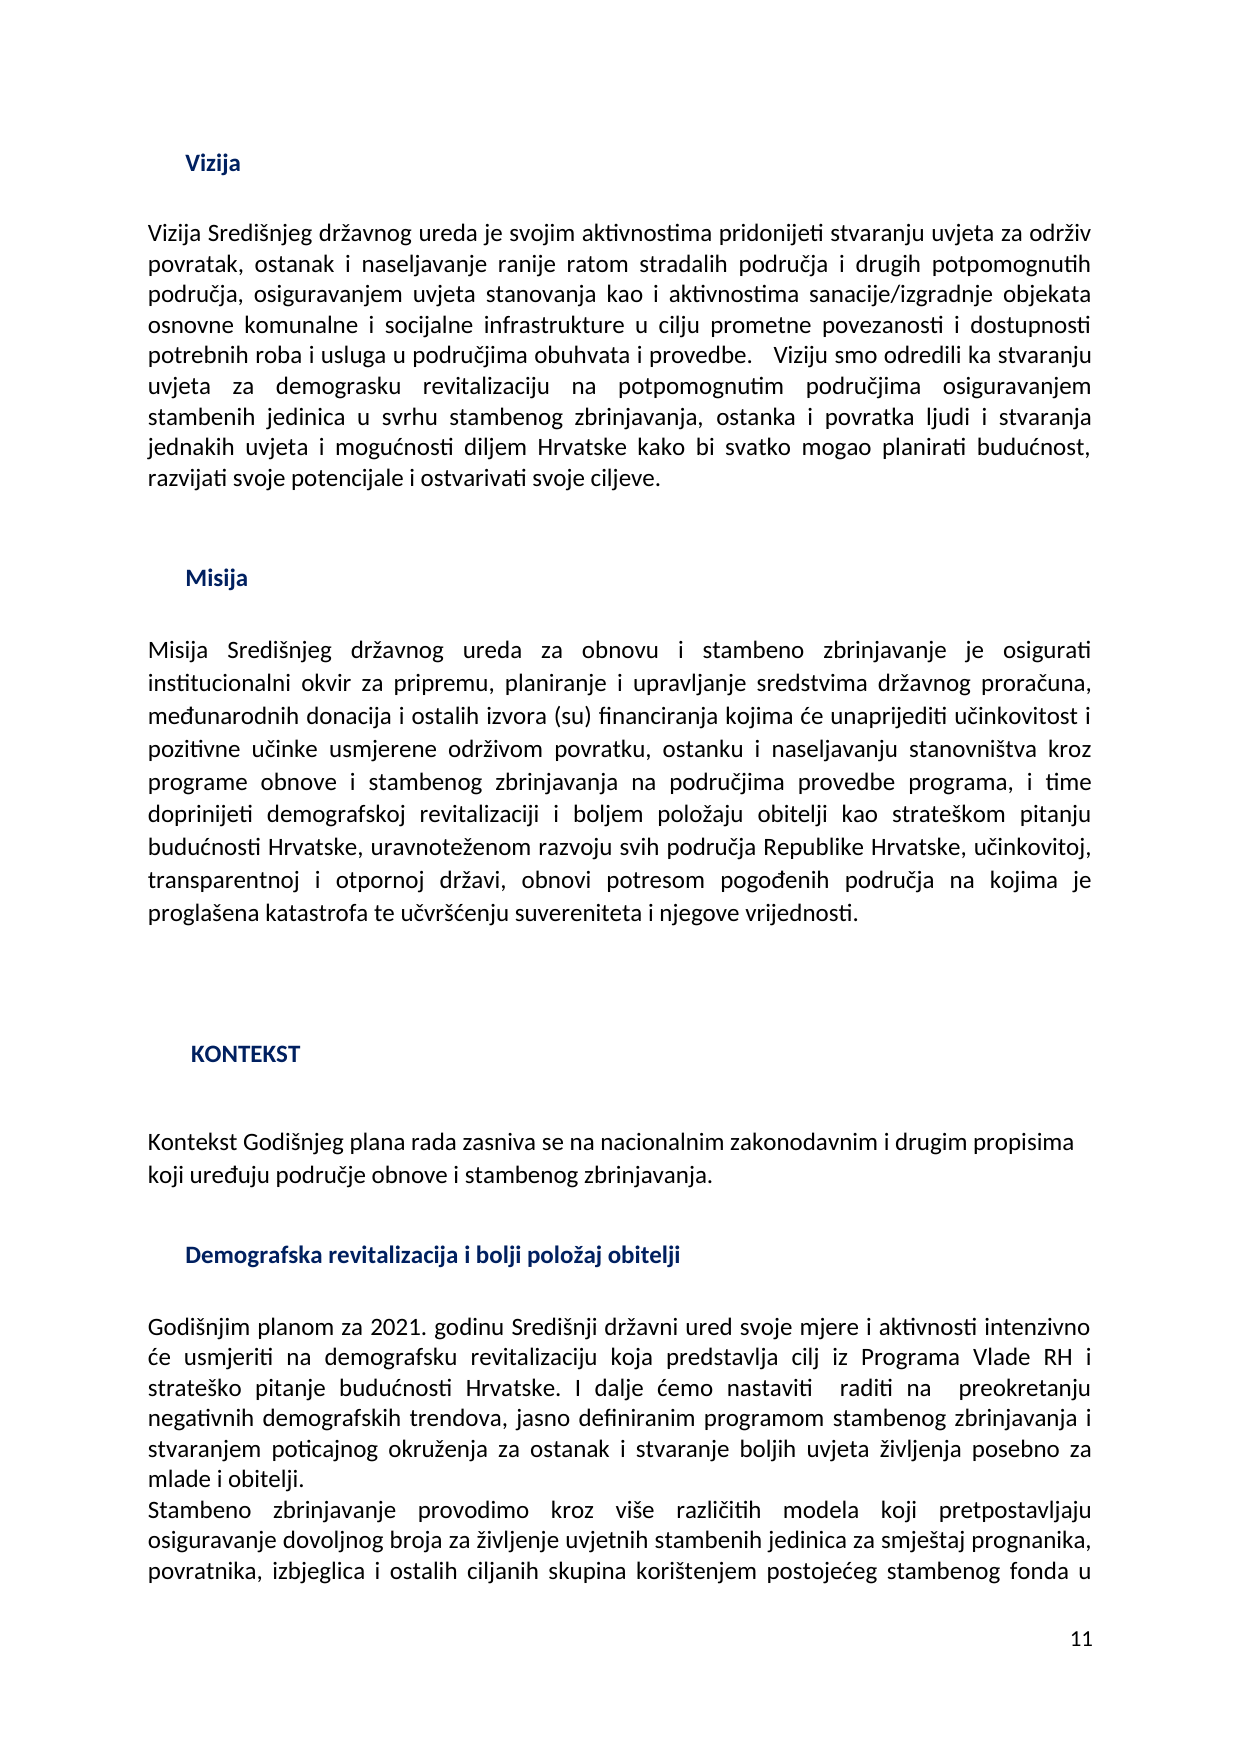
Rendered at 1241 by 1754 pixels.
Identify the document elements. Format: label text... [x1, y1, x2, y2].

subtitle Misija [185, 563, 1093, 593]
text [148, 1494, 1093, 1586]
text Kontekst Godišnjeg plana rada zasniva se na nacionalnim zakonodavnim i drugim propisima koji uređuju područje obnove i stambenog zbrinjavanja. [148, 1126, 1093, 1190]
subtitle KONTEKST [185, 1038, 1093, 1069]
subtitle Vizija [185, 148, 1093, 178]
subtitle Demografska revitalizacija i bolji položaj obitelji [185, 1239, 1093, 1270]
text Godišnjim planom za 2021. godinu Središnji državni ured svoje mjere i aktivnosti intenzivno će usmjeriti na demografsku revitalizaciju koja predstavlja cilj iz Programa Vlade RH i strateško pitanje budućnosti Hrvatske. I dalje ćemo nastaviti raditi na preokretanju negativnih demografskih trendova, jasno definiranim programom stambenog zbrinjavanja i stvaranjem poticajnog okruženja za ostanak i stvaranje boljih uvjeta življenja posebno za mlade i obitelji. [148, 1311, 1093, 1494]
text Misija Središnjeg državnog ureda za obnovu i stambeno zbrinjavanje je osigurati institucionalni okvir za pripremu, planiranje i upravljanje sredstvima državnog proračuna, međunarodnih donacija i ostalih izvora (su) financiranja kojima će unaprijediti učinkovitost i pozitivne učinke usmjerene održivom povratku, ostanku i naseljavanju stanovništva kroz programe obnove i stambenog zbrinjavanja na područjima provedbe programa, i time doprinijeti demografskoj revitalizaciji i boljem položaju obitelji kao strateškom pitanju budućnosti Hrvatske, uravnoteženom razvoju svih područja Republike Hrvatske, učinkovitoj, transparentnoj i otpornoj državi, obnovi potresom pogođenih područja na kojima je proglašena katastrofa te učvršćenju suvereniteta i njegove vrijednosti. [148, 634, 1093, 928]
text Vizija Središnjeg državnog ureda je svojim aktivnostima pridonijeti stvaranju uvjeta za održiv povratak, ostanak i naseljavanje ranije ratom stradalih područja i drugih potpomognutih područja, osiguravanjem uvjeta stanovanja kao i aktivnostima sanacije/izgradnje objekata osnovne komunalne i socijalne infrastrukture u cilju prometne povezanosti i dostupnosti potrebnih roba i usluga u područjima obuhvata i provedbe. Viziju smo odredili ka stvaranju uvjeta za demograsku revitalizaciju na potpomognutim područjima osiguravanjem stambenih jedinica u svrhu stambenog zbrinjavanja, ostanka i povratka ljudi i stvaranja jednakih uvjeta i mogućnosti diljem Hrvatske kako bi svatko mogao planirati budućnost, razvijati svoje potencijale i ostvarivati svoje ciljeve. [148, 217, 1093, 492]
